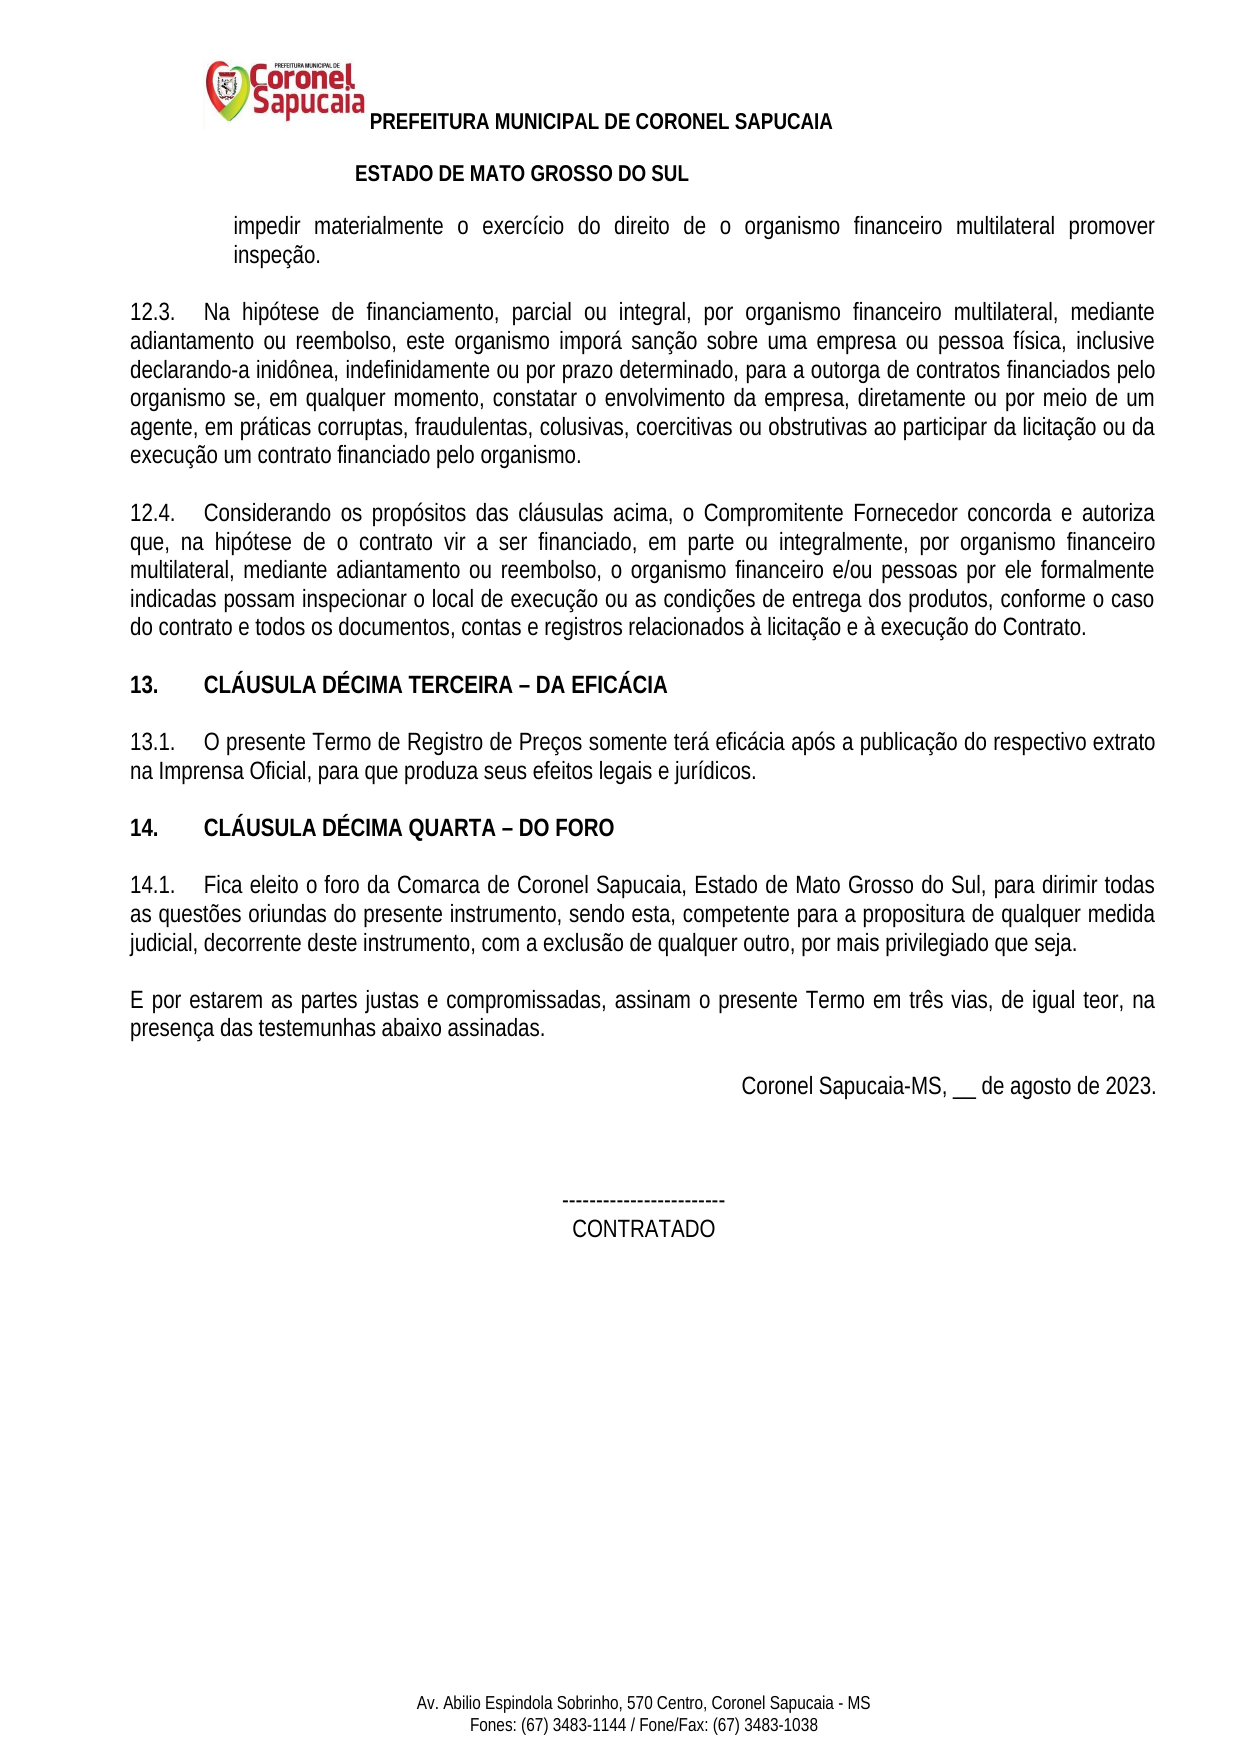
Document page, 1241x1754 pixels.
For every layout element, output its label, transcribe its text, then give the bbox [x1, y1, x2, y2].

list Fica eleito o foro da Comarca de Coronel Sapucaia, Estado de Mato Grosso do Sul, para dirimir todas as questões oriundas do presente instrumento, sendo esta, competente para a propositura de qualquer medida judicial, decorrente deste instrumento, com a exclusão de qualquer outro, por mais privilegiado que seja. [130, 870, 1157, 956]
picture [203, 59, 370, 130]
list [204, 211, 1157, 269]
list CLÁUSULA DÉCIMA QUARTA – DO FORO [130, 813, 1157, 842]
list Na hipótese de financiamento, parcial ou integral, por organismo financeiro multilateral, mediante adiantamento ou reembolso, este organismo imporá sanção sobre uma empresa ou pessoa física, inclusive declarando-a inidônea, indefinidamente ou por prazo determinado, para a outorga de contratos financiados pelo organismo se, em qualquer momento, constatar o envolvimento da empresa, diretamente ou por meio de um agente, em práticas corruptas, fraudulentas, colusivas, coercitivas ou obstrutivas ao participar da licitação ou da execução um contrato financiado pelo organismo. [130, 297, 1157, 469]
list CLÁUSULA DÉCIMA TERCEIRA – DA EFICÁCIA [130, 670, 1157, 698]
text E por estarem as partes justas e compromissadas, assinam o presente Termo em três vias, de igual teor, na presença das testemunhas abaixo assinadas. [130, 985, 1157, 1042]
text CONTRATADO [130, 1214, 1157, 1243]
text Coronel Sapucaia-MS, __ de agosto de 2023. [130, 1071, 1157, 1099]
list O presente Termo de Registro de Preços somente terá eficácia após a publicação do respectivo extrato na Imprensa Oficial, para que produza seus efeitos legais e jurídicos. [130, 727, 1157, 784]
list Considerando os propósitos das cláusulas acima, o Compromitente Fornecedor concorda e autoriza que, na hipótese de o contrato vir a ser financiado, em parte ou integralmente, por organismo financeiro multilateral, mediante adiantamento ou reembolso, o organismo financeiro e/ou pessoas por ele formalmente indicadas possam inspecionar o local de execução ou as condições de entrega dos produtos, conforme o caso do contrato e todos os documentos, contas e registros relacionados à licitação e à execução do Contrato. [130, 498, 1157, 641]
text ------------------------ [130, 1185, 1157, 1214]
